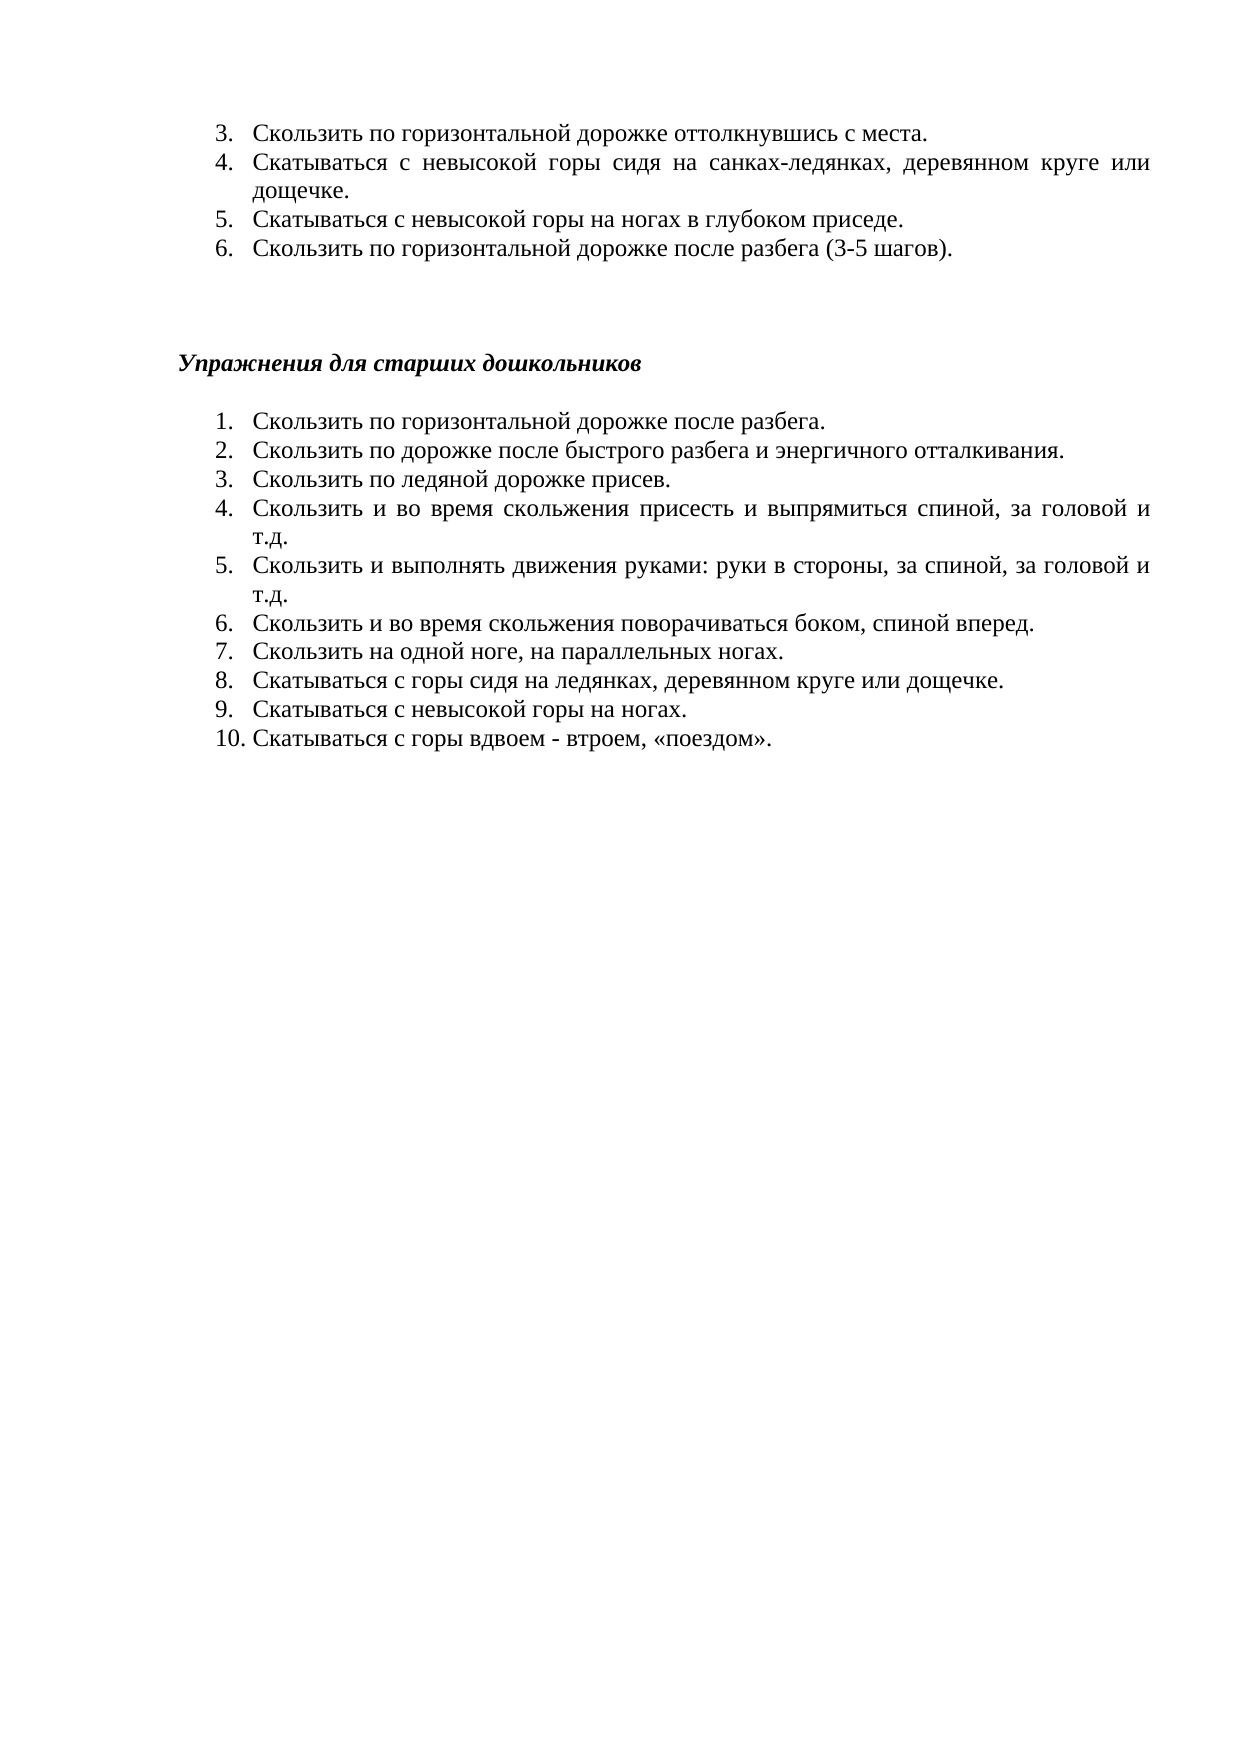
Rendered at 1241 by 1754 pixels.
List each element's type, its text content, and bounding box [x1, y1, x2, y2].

list Скользить по дорожке после быстрого разбега и энергичного отталкивания. [215, 435, 1152, 464]
list Скользить по ледяной дорожке присев. [215, 464, 1152, 493]
list Скатываться с горы сидя на ледянках, деревянном круге или дощечке. [215, 665, 1152, 694]
list Скатываться с невысокой горы на ногах в глубоком приседе. [215, 204, 1152, 233]
list Скользить на одной ноге, на параллельных ногах. [215, 636, 1152, 665]
list Скатываться с невысокой горы сидя на санках-ледянках, деревянном круге или дощечке. [215, 147, 1152, 204]
list Скользить по горизонтальной дорожке оттолкнувшись с места. [215, 118, 1152, 147]
list Скользить по горизонтальной дорожке после разбега (3-5 шагов). [215, 233, 1152, 262]
list Скатываться с невысокой горы на ногах. [215, 694, 1152, 723]
list Скользить и во время скольжения присесть и выпрямиться спиной, за головой и т.д. [215, 493, 1152, 550]
list Скользить и выполнять движения руками: руки в стороны, за спиной, за головой и т.д. [215, 550, 1152, 608]
list Скользить по горизонтальной дорожке после разбега. [215, 406, 1152, 435]
list Скользить и во время скольжения поворачиваться боком, спиной вперед. [215, 608, 1152, 636]
text Упражнения для старших дошкольников [177, 291, 1152, 377]
list Скатываться с горы вдвоем - втроем, «поездом». [215, 723, 1152, 751]
